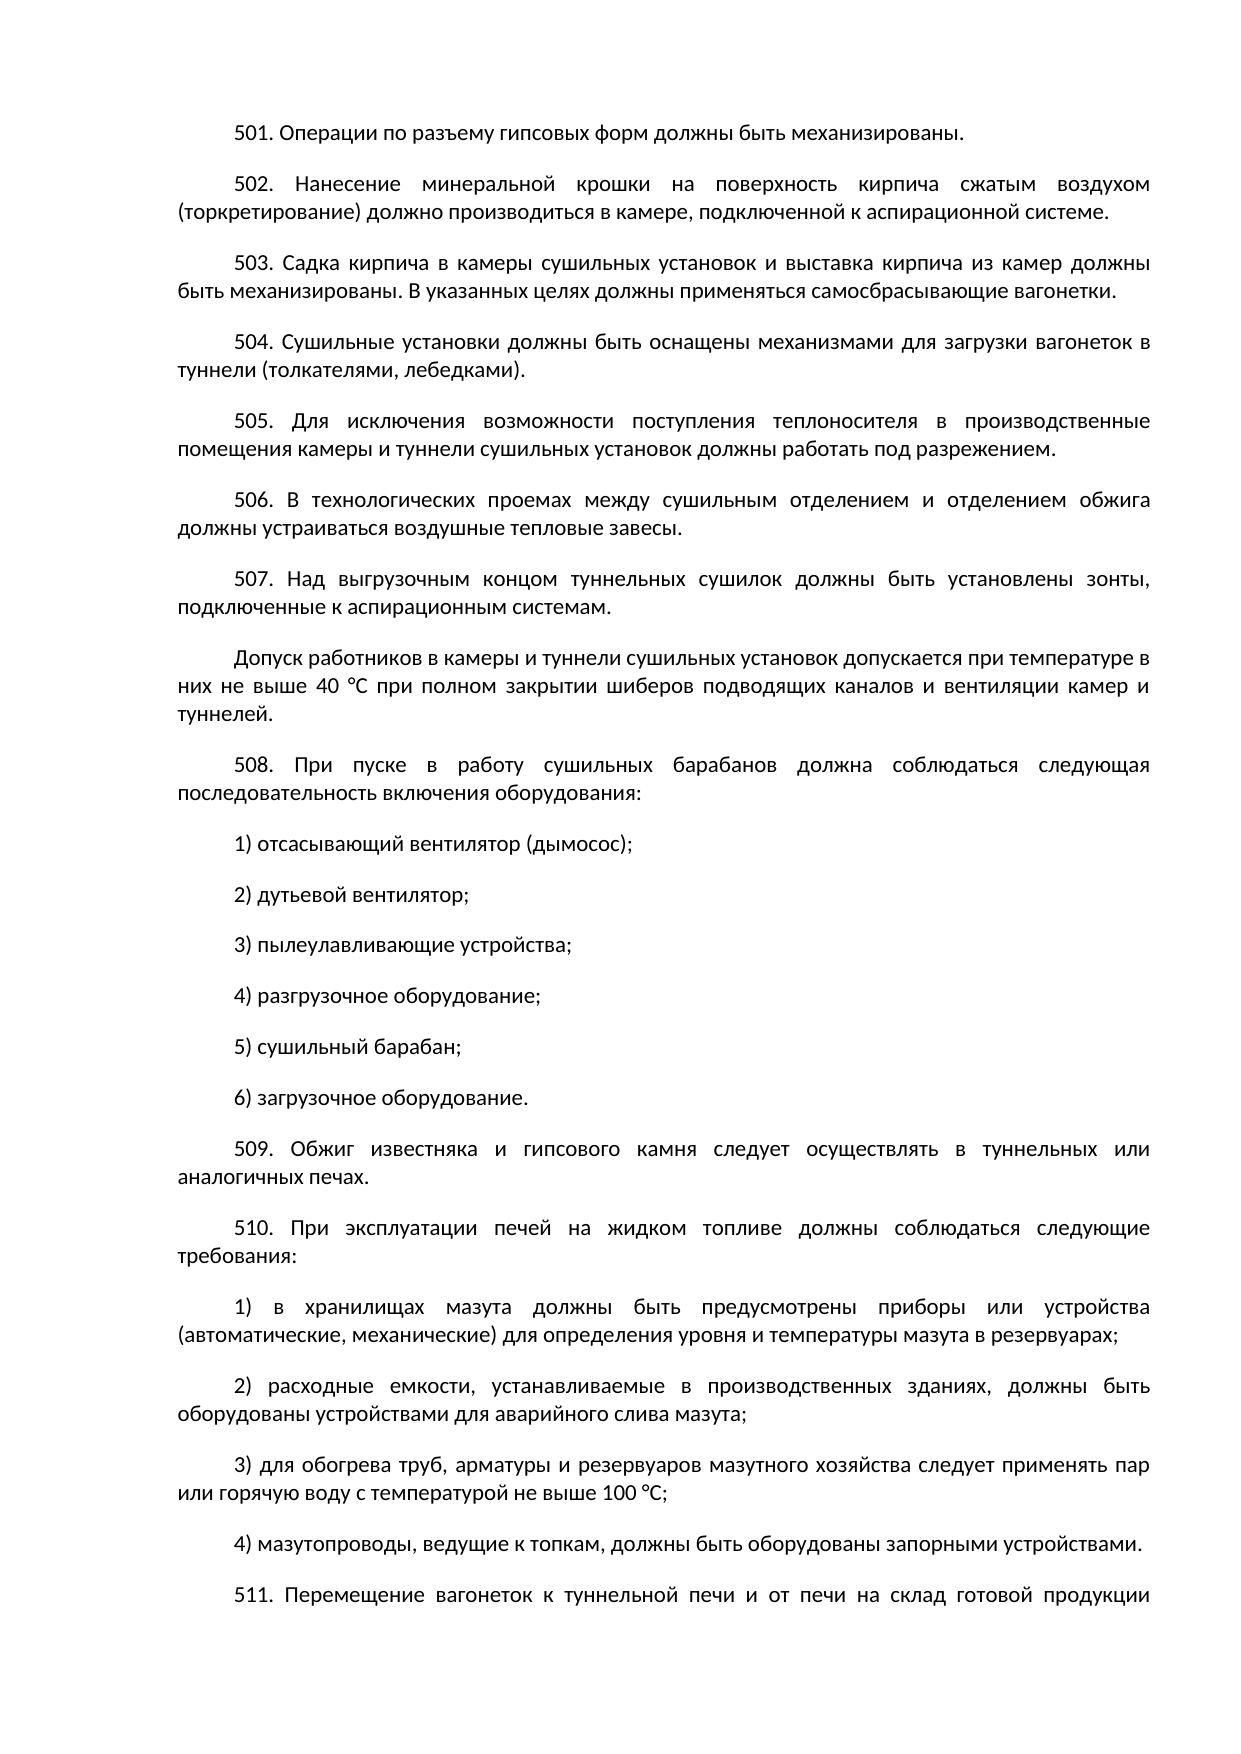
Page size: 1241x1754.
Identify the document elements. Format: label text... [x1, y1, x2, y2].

text 1) в хранилищах мазута должны быть предусмотрены приборы или устройства (автоматические, механические) для определения уровня и температуры мазута в резервуарах; [177, 1292, 1152, 1348]
text 510. При эксплуатации печей на жидком топливе должны соблюдаться следующие требования: [177, 1213, 1152, 1269]
text 5) сушильный барабан; [177, 1032, 1152, 1061]
text 507. Над выгрузочным концом туннельных сушилок должны быть установлены зонты, подключенные к аспирационным системам. [177, 564, 1152, 620]
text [177, 1580, 1152, 1608]
text 1) отсасывающий вентилятор (дымосос); [177, 829, 1152, 857]
text 2) расходные емкости, устанавливаемые в производственных зданиях, должны быть оборудованы устройствами для аварийного слива мазута; [177, 1371, 1152, 1427]
text 4) мазутопроводы, ведущие к топкам, должны быть оборудованы запорными устройствами. [177, 1529, 1152, 1557]
text Допуск работников в камеры и туннели сушильных установок допускается при температуре в них не выше 40 °C при полном закрытии шиберов подводящих каналов и вентиляции камер и туннелей. [177, 643, 1152, 727]
text 503. Садка кирпича в камеры сушильных установок и выставка кирпича из камер должны быть механизированы. В указанных целях должны применяться самосбрасывающие вагонетки. [177, 248, 1152, 304]
text 504. Сушильные установки должны быть оснащены механизмами для загрузки вагонеток в туннели (толкателями, лебедками). [177, 327, 1152, 383]
text 508. При пуске в работу сушильных барабанов должна соблюдаться следующая последовательность включения оборудования: [177, 750, 1152, 806]
text 3) для обогрева труб, арматуры и резервуаров мазутного хозяйства следует применять пар или горячую воду с температурой не выше 100 °C; [177, 1450, 1152, 1506]
text 506. В технологических проемах между сушильным отделением и отделением обжига должны устраиваться воздушные тепловые завесы. [177, 485, 1152, 541]
text 6) загрузочное оборудование. [177, 1083, 1152, 1111]
text 509. Обжиг известняка и гипсового камня следует осуществлять в туннельных или аналогичных печах. [177, 1134, 1152, 1190]
text 3) пылеулавливающие устройства; [177, 931, 1152, 959]
text 2) дутьевой вентилятор; [177, 880, 1152, 908]
text 505. Для исключения возможности поступления теплоносителя в производственные помещения камеры и туннели сушильных установок должны работать под разрежением. [177, 406, 1152, 462]
text 502. Нанесение минеральной крошки на поверхность кирпича сжатым воздухом (торкретирование) должно производиться в камере, подключенной к аспирационной системе. [177, 169, 1152, 225]
text 501. Операции по разъему гипсовых форм должны быть механизированы. [177, 118, 1152, 146]
text 4) разгрузочное оборудование; [177, 982, 1152, 1009]
